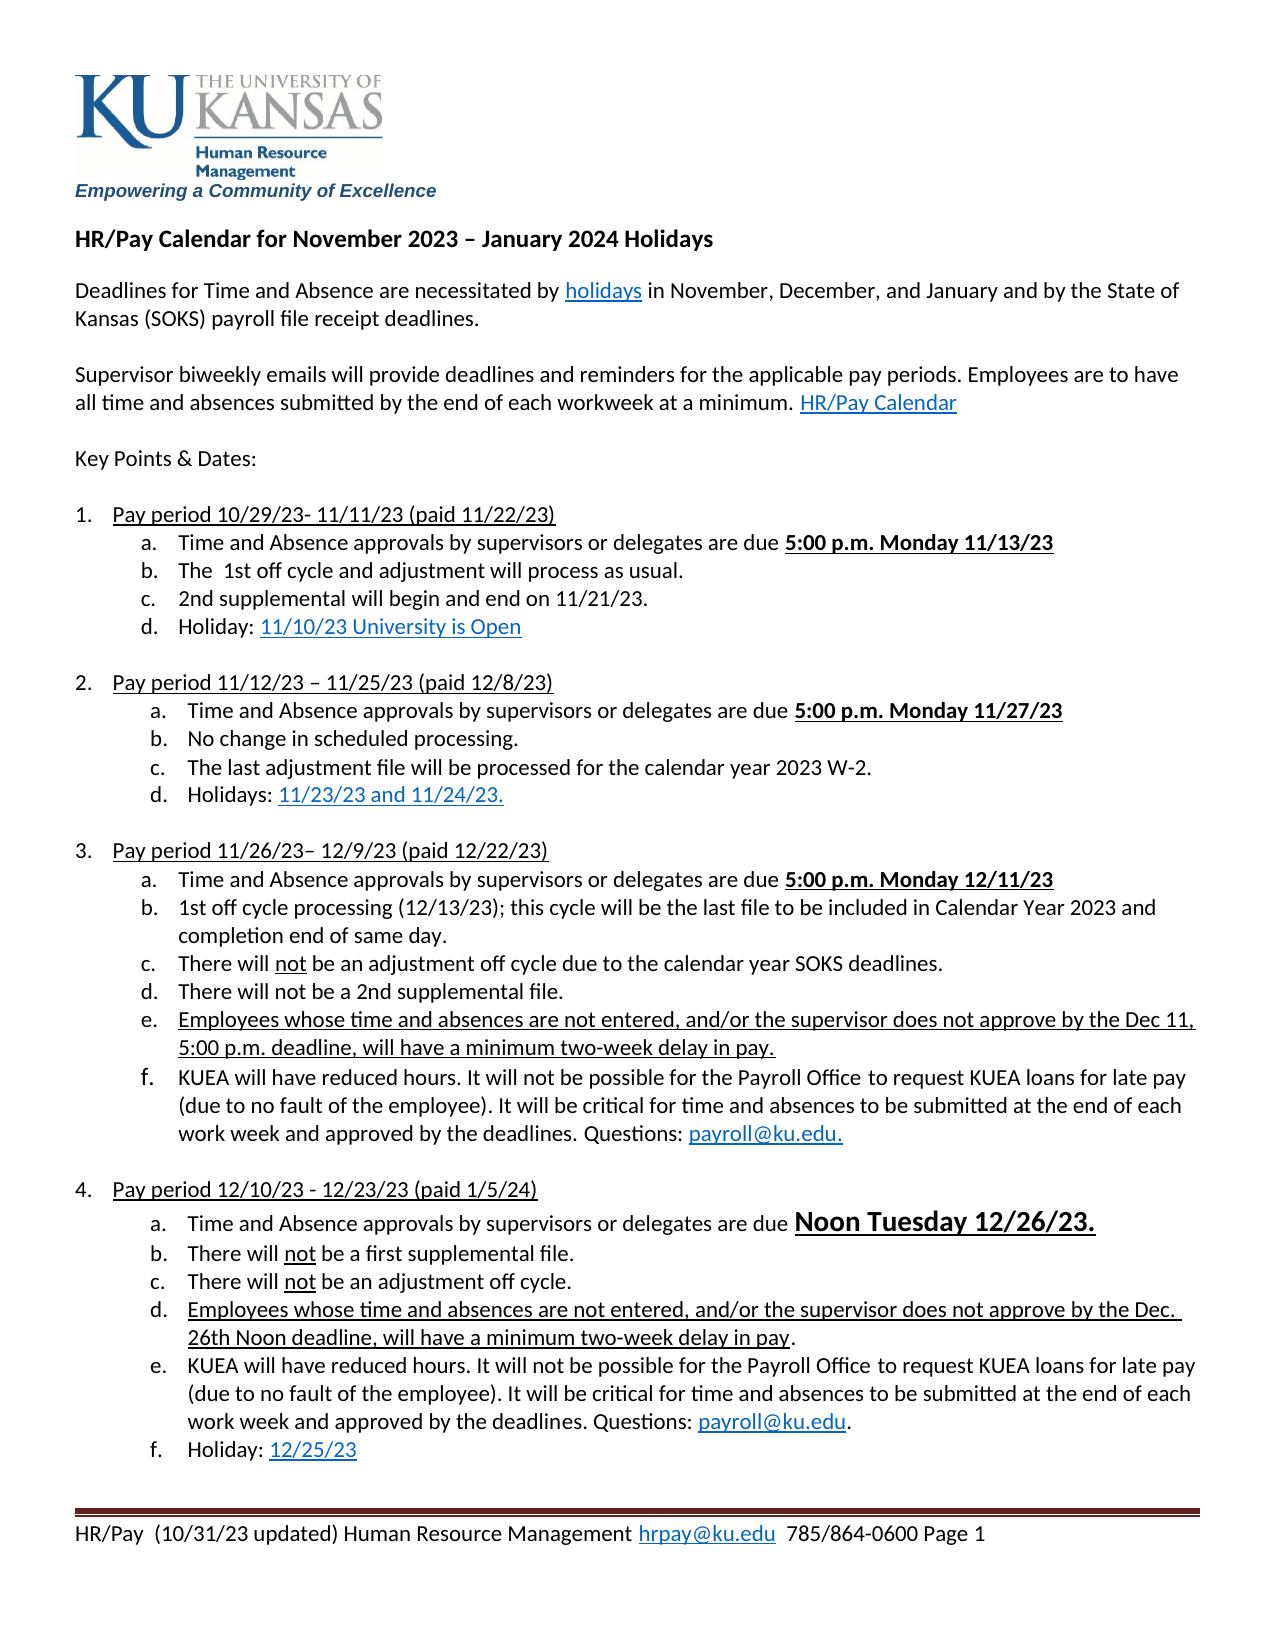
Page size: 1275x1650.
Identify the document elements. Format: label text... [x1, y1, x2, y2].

list Time and Absence approvals by supervisors or delegates are due 5:00 p.m. Monday 12/11/23 [141, 865, 1200, 893]
list Holidays: 11/23/23 and 11/24/23. [150, 781, 1200, 809]
list Pay period 11/26/23– 12/9/23 (paid 12/22/23) [75, 837, 1200, 865]
list There will not be a 2nd supplemental file. [141, 977, 1200, 1005]
list Pay period 11/12/23 – 11/25/23 (paid 12/8/23) [75, 668, 1200, 697]
text HR/Pay Calendar for November 2023 – January 2024 Holidays [75, 223, 1200, 253]
list Holiday: 12/25/23 [150, 1435, 1200, 1463]
list KUEA will have reduced hours. It will not be possible for the Payroll Office to request KUEA loans for late pay (due to no fault of the employee). It will be critical for time and absences to be submitted at the end of each work week and approved by the deadlines. Questions: payroll@ku.edu. [150, 1351, 1200, 1435]
list Time and Absence approvals by supervisors or delegates are due Noon Tuesday 12/26/23. [150, 1203, 1200, 1239]
list Pay period 12/10/23 - 12/23/23 (paid 1/5/24) [75, 1175, 1200, 1203]
list The 1st off cycle and adjustment will process as usual. [141, 556, 1200, 584]
list Employees whose time and absences are not entered, and/or the supervisor does not approve by the Dec 11, 5:00 p.m. deadline, will have a minimum two-week delay in pay. [141, 1005, 1200, 1061]
list Pay period 10/29/23- 11/11/23 (paid 11/22/23) [75, 500, 1200, 528]
list Employees whose time and absences are not entered, and/or the supervisor does not approve by the Dec. 26th Noon deadline, will have a minimum two-week delay in pay. [150, 1295, 1200, 1351]
list Time and Absence approvals by supervisors or delegates are due 5:00 p.m. Monday 11/13/23 [141, 528, 1200, 556]
list The last adjustment file will be processed for the calendar year 2023 W-2. [150, 753, 1200, 781]
list 2nd supplemental will begin and end on 11/21/23. [141, 584, 1200, 612]
list There will not be an adjustment off cycle due to the calendar year SOKS deadlines. [141, 949, 1200, 977]
list There will not be an adjustment off cycle. [150, 1267, 1200, 1295]
picture [75, 75, 383, 180]
list Holiday: 11/10/23 University is Open [141, 612, 1200, 641]
text Deadlines for Time and Absence are necessitated by holidays in November, December, and January and by the State of Kansas (SOKS) payroll file receipt deadlines. [75, 276, 1200, 332]
list KUEA will have reduced hours. It will not be possible for the Payroll Office to request KUEA loans for late pay (due to no fault of the employee). It will be critical for time and absences to be submitted at the end of each work week and approved by the deadlines. Questions: payroll@ku.edu. [141, 1061, 1200, 1147]
text Key Points & Dates: [75, 444, 1200, 472]
list There will not be a first supplemental file. [150, 1239, 1200, 1267]
list Time and Absence approvals by supervisors or delegates are due 5:00 p.m. Monday 11/27/23 [150, 697, 1200, 724]
text Empowering a Community of Excellence [75, 180, 1200, 201]
list 1st off cycle processing (12/13/23); this cycle will be the last file to be included in Calendar Year 2023 and completion end of same day. [141, 893, 1200, 949]
list No change in scheduled processing. [150, 724, 1200, 753]
text Supervisor biweekly emails will provide deadlines and reminders for the applicable pay periods. Employees are to have all time and absences submitted by the end of each workweek at a minimum. HR/Pay Calendar [75, 360, 1200, 416]
